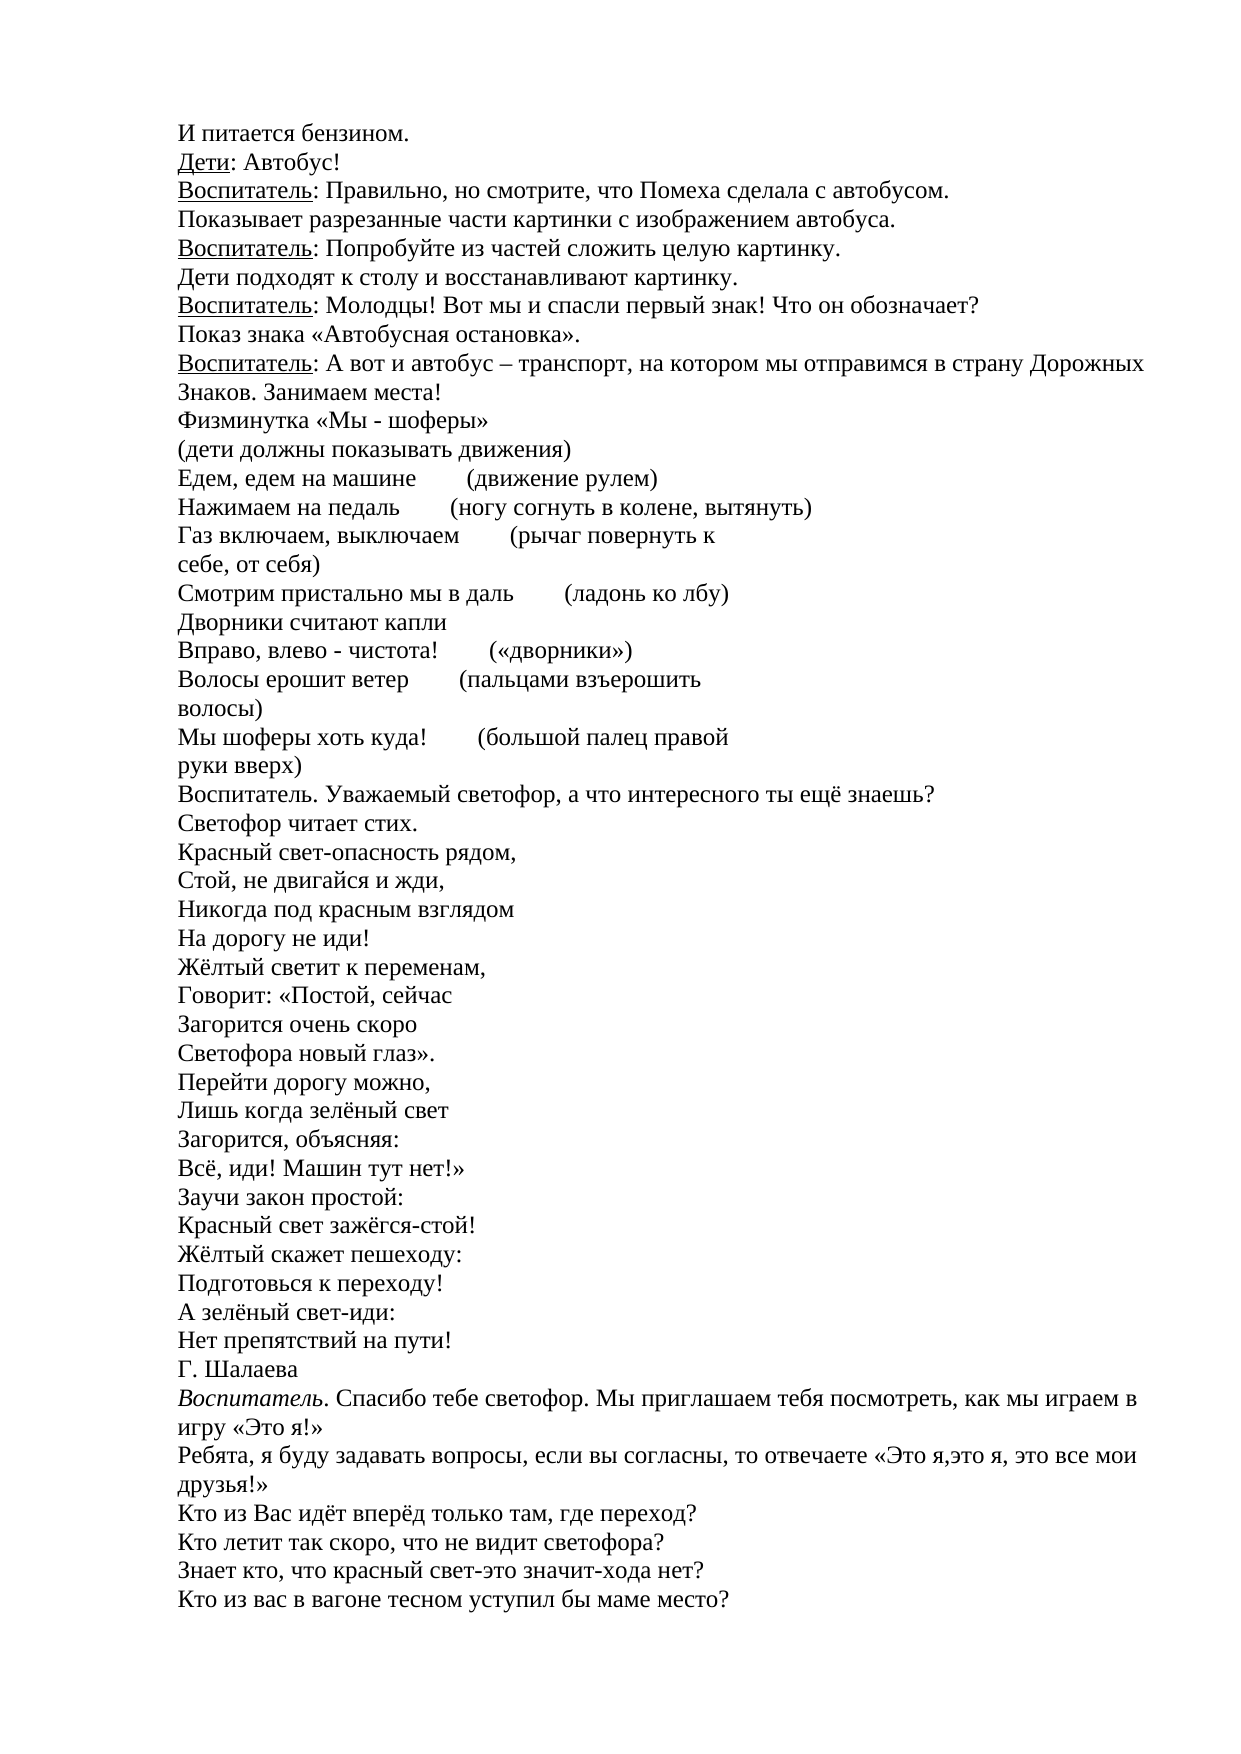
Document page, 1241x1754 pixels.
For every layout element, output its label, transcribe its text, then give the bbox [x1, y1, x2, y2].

text Воспитатель: Правильно, но смотрите, что Помеха сделала с автобусом. [177, 176, 1152, 204]
text Воспитатель. Уважаемый светофор, а что интересного ты ещё знаешь? [177, 779, 1152, 808]
text Лишь когда зелёный свет [177, 1096, 1152, 1124]
text Дети: Автобус! [177, 147, 1152, 176]
text Физминутка «Мы - шоферы» [177, 406, 1152, 434]
text Мы шоферы хоть куда! (большой палец правой [177, 722, 1152, 751]
text Красный свет зажёгся-стой! [177, 1211, 1152, 1239]
text Никогда под красным взглядом [177, 894, 1152, 923]
text Жёлтый скажет пешеходу: [177, 1239, 1152, 1268]
text Газ включаем, выключаем (рычаг повернуть к [177, 521, 1152, 549]
text Всё, иди! Машин тут нет!» [177, 1153, 1152, 1182]
text Подготовься к переходу! [177, 1268, 1152, 1297]
text Кто из вас в вагоне тесном уступил бы маме место? [177, 1584, 1152, 1613]
text руки вверх) [177, 751, 1152, 779]
text Дворники считают капли [177, 607, 1152, 636]
text Воспитатель: Попробуйте из частей сложить целую картинку. [177, 233, 1152, 262]
text себе, от себя) [177, 549, 1152, 578]
text Воспитатель: Молодцы! Вот мы и спасли первый знак! Что он обозначает? [177, 291, 1152, 319]
text (дети должны показывать движения) [177, 434, 1152, 463]
text Жёлтый светит к переменам, [177, 952, 1152, 981]
text Воспитатель: А вот и автобус – транспорт, на котором мы отправимся в страну Дорожных Знаков. Занимаем места! [177, 348, 1152, 406]
text Кто из Вас идёт вперёд только там, где переход? [177, 1498, 1152, 1527]
text Едем, едем на машине (движение рулем) [177, 463, 1152, 492]
text Воспитатель. Спасибо тебе светофор. Мы приглашаем тебя посмотреть, как мы играем в игру «Это я!» [177, 1383, 1152, 1441]
text Заучи закон простой: [177, 1182, 1152, 1211]
text Г. Шалаева [177, 1354, 1152, 1383]
text Дети подходят к столу и восстанавливают картинку. [177, 262, 1152, 291]
text волосы) [177, 693, 1152, 722]
text Светофор читает стих. [177, 808, 1152, 837]
text Загорится очень скоро [177, 1009, 1152, 1038]
text Знает кто, что красный свет-это значит-хода нет? [177, 1556, 1152, 1584]
text Показывает разрезанные части картинки с изображением автобуса. [177, 204, 1152, 233]
text Говорит: «Постой, сейчас [177, 981, 1152, 1009]
text Волосы ерошит ветер (пальцами взъерошить [177, 664, 1152, 693]
text Ребята, я буду задавать вопросы, если вы согласны, то отвечаете «Это я,это я, это все мои друзья!» [177, 1441, 1152, 1498]
text А зелёный свет-иди: [177, 1297, 1152, 1326]
text Светофора новый глаз». [177, 1038, 1152, 1067]
text На дорогу не иди! [177, 923, 1152, 952]
text Кто летит так скоро, что не видит светофора? [177, 1527, 1152, 1556]
text Нажимаем на педаль (ногу согнуть в колене, вытянуть) [177, 492, 1152, 521]
text Перейти дорогу можно, [177, 1067, 1152, 1096]
text Нет препятствий на пути! [177, 1326, 1152, 1354]
text Смотрим пристально мы в даль (ладонь ко лбу) [177, 578, 1152, 607]
text И питается бензином. [177, 118, 1152, 147]
text Стой, не двигайся и жди, [177, 866, 1152, 894]
text Вправо, влево - чистота! («дворники») [177, 636, 1152, 664]
text Красный свет-опасность рядом, [177, 837, 1152, 866]
text Показ знака «Автобусная остановка». [177, 319, 1152, 348]
text Загорится, объясняя: [177, 1124, 1152, 1153]
